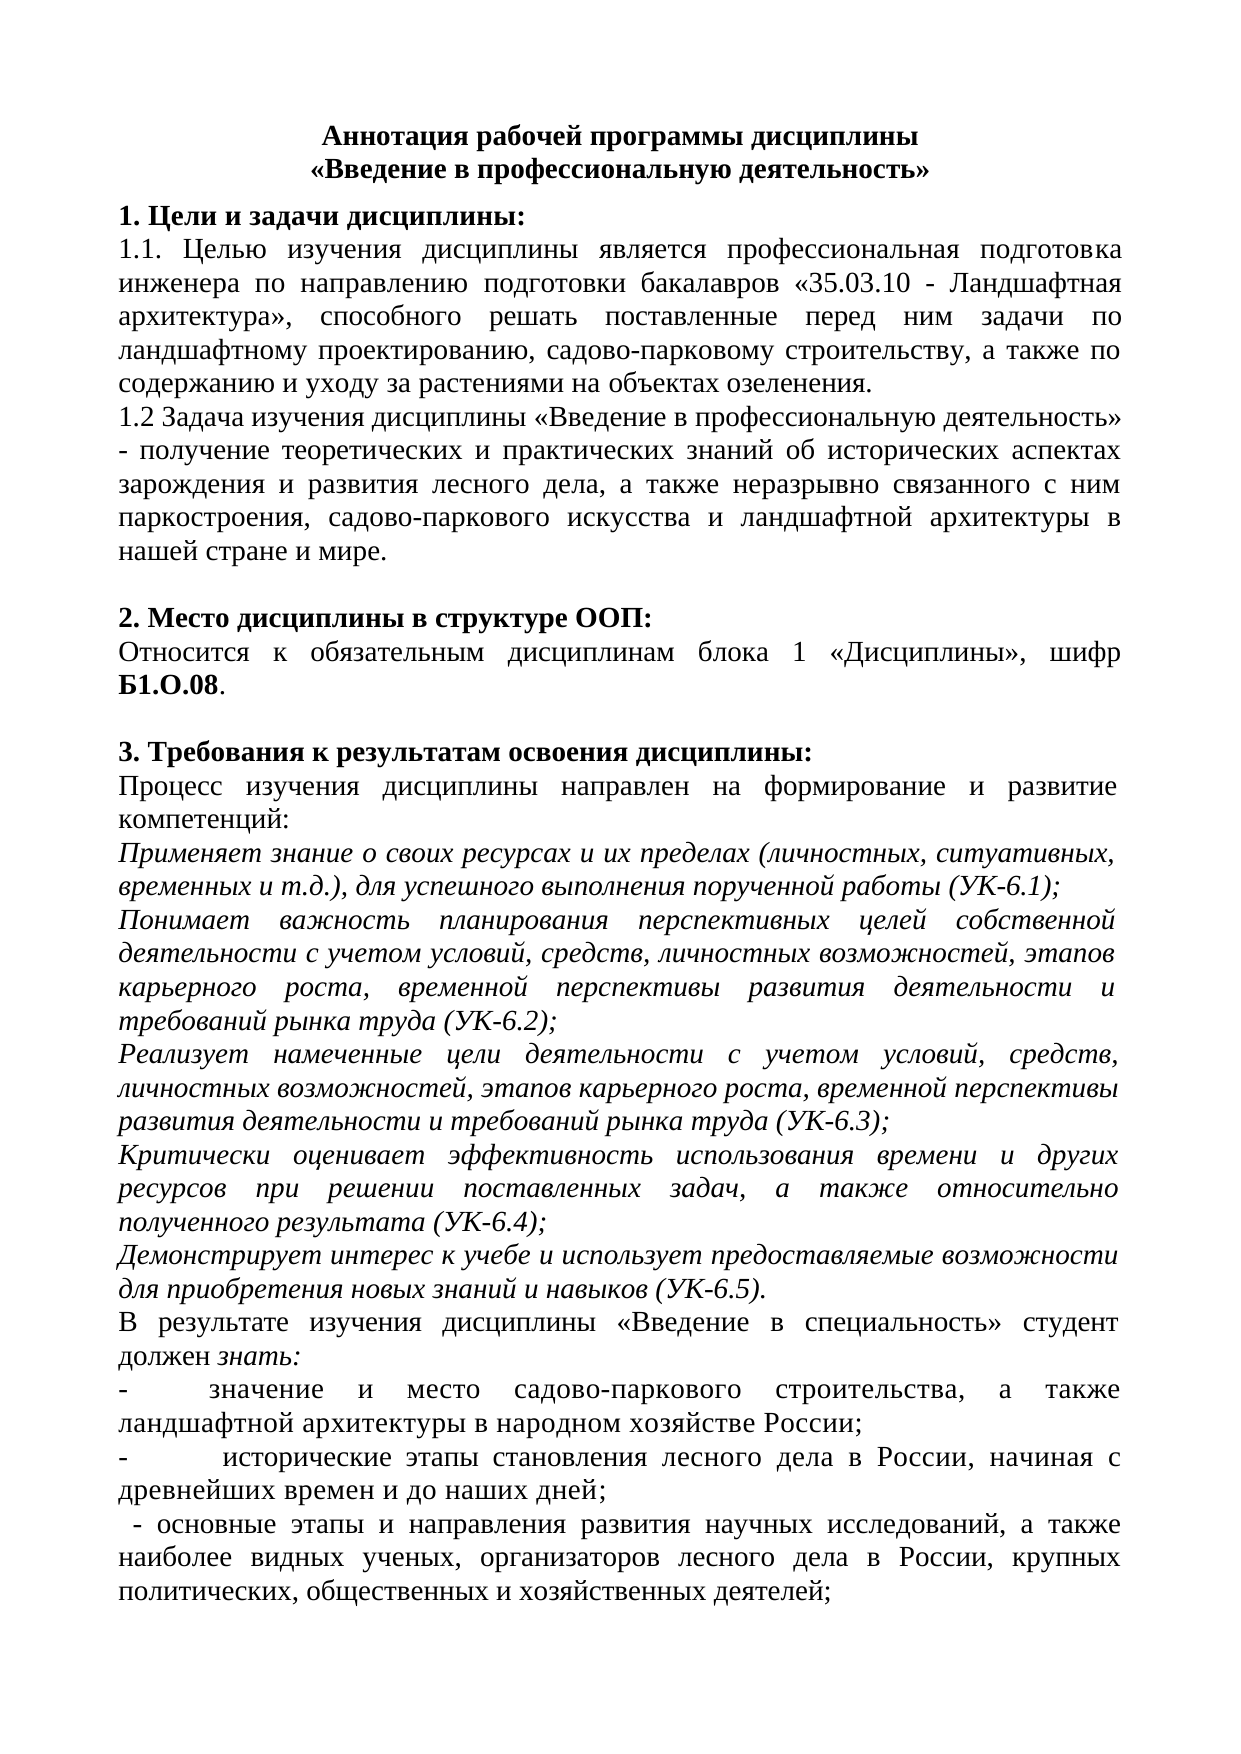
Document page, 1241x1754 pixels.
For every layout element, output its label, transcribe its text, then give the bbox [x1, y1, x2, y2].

text 2. Место дисциплины в структуре ООП: [118, 600, 1122, 634]
text 1.1. Целью изучения дисциплины является профессиональная подготовка инженера по направлению подготовки бакалавров «35.03.10 - Ландшафтная архитектура», способного решать поставленные перед ним задачи по ландшафтному проектированию, садово-парковому строительству, а также по содержанию и уходу за растениями на объектах озеленения. [118, 231, 1122, 399]
text Применяет знание о своих ресурсах и их пределах (личностных, ситуативных, временных и т.д.), для успешного выполнения порученной работы (УК-6.1); [118, 835, 1118, 902]
list значение и место садово-паркового строительства, а также ландшафтной архитектуры в народном хозяйстве России; [118, 1372, 1122, 1439]
text Аннотация рабочей программы дисциплины [118, 118, 1122, 152]
text Критически оценивает эффективность использования времени и других ресурсов при решении поставленных задач, а также относительно полученного результата (УК-6.4); [118, 1137, 1122, 1237]
text 3. Требования к результатам освоения дисциплины: [118, 734, 1122, 768]
text В результате изучения дисциплины «Введение в специальность» студент должен знать: [118, 1304, 1118, 1372]
text Относится к обязательным дисциплинам блока 1 «Дисциплины», шифр Б1.О.08. [118, 634, 1122, 701]
list исторические этапы становления лесного дела в России, начиная с древнейших времен и до наших дней; [118, 1439, 1122, 1506]
text 1. Цели и задачи дисциплины: [118, 198, 1122, 231]
text Понимает важность планирования перспективных целей собственной деятельности с учетом условий, средств, личностных возможностей, этапов карьерного роста, временной перспективы развития деятельности и требований рынка труда (УК-6.2); [118, 902, 1118, 1036]
text Реализует намеченные цели деятельности с учетом условий, средств, личностных возможностей, этапов карьерного роста, временной перспективы развития деятельности и требований рынка труда (УК-6.3); [118, 1036, 1122, 1137]
text 1.2 Задача изучения дисциплины «Введение в профессиональную деятельность» - получение теоретических и практических знаний об исторических аспектах зарождения и развития лесного дела, а также неразрывно связанного с ним паркостроения, садово-паркового искусства и ландшафтной архитектуры в нашей стране и мире. [118, 399, 1122, 567]
text Процесс изучения дисциплины направлен на формирование и развитие компетенций: [118, 768, 1118, 835]
text - основные этапы и направления развития научных исследований, а также наиболее видных ученых, организаторов лесного дела в России, крупных политических, общественных и хозяйственных деятелей; [118, 1506, 1122, 1607]
text Демонстрирует интерес к учебе и использует предоставляемые возможности для приобретения новых знаний и навыков (УК-6.5). [118, 1237, 1122, 1304]
text «Введение в профессиональную деятельность» [118, 152, 1122, 185]
